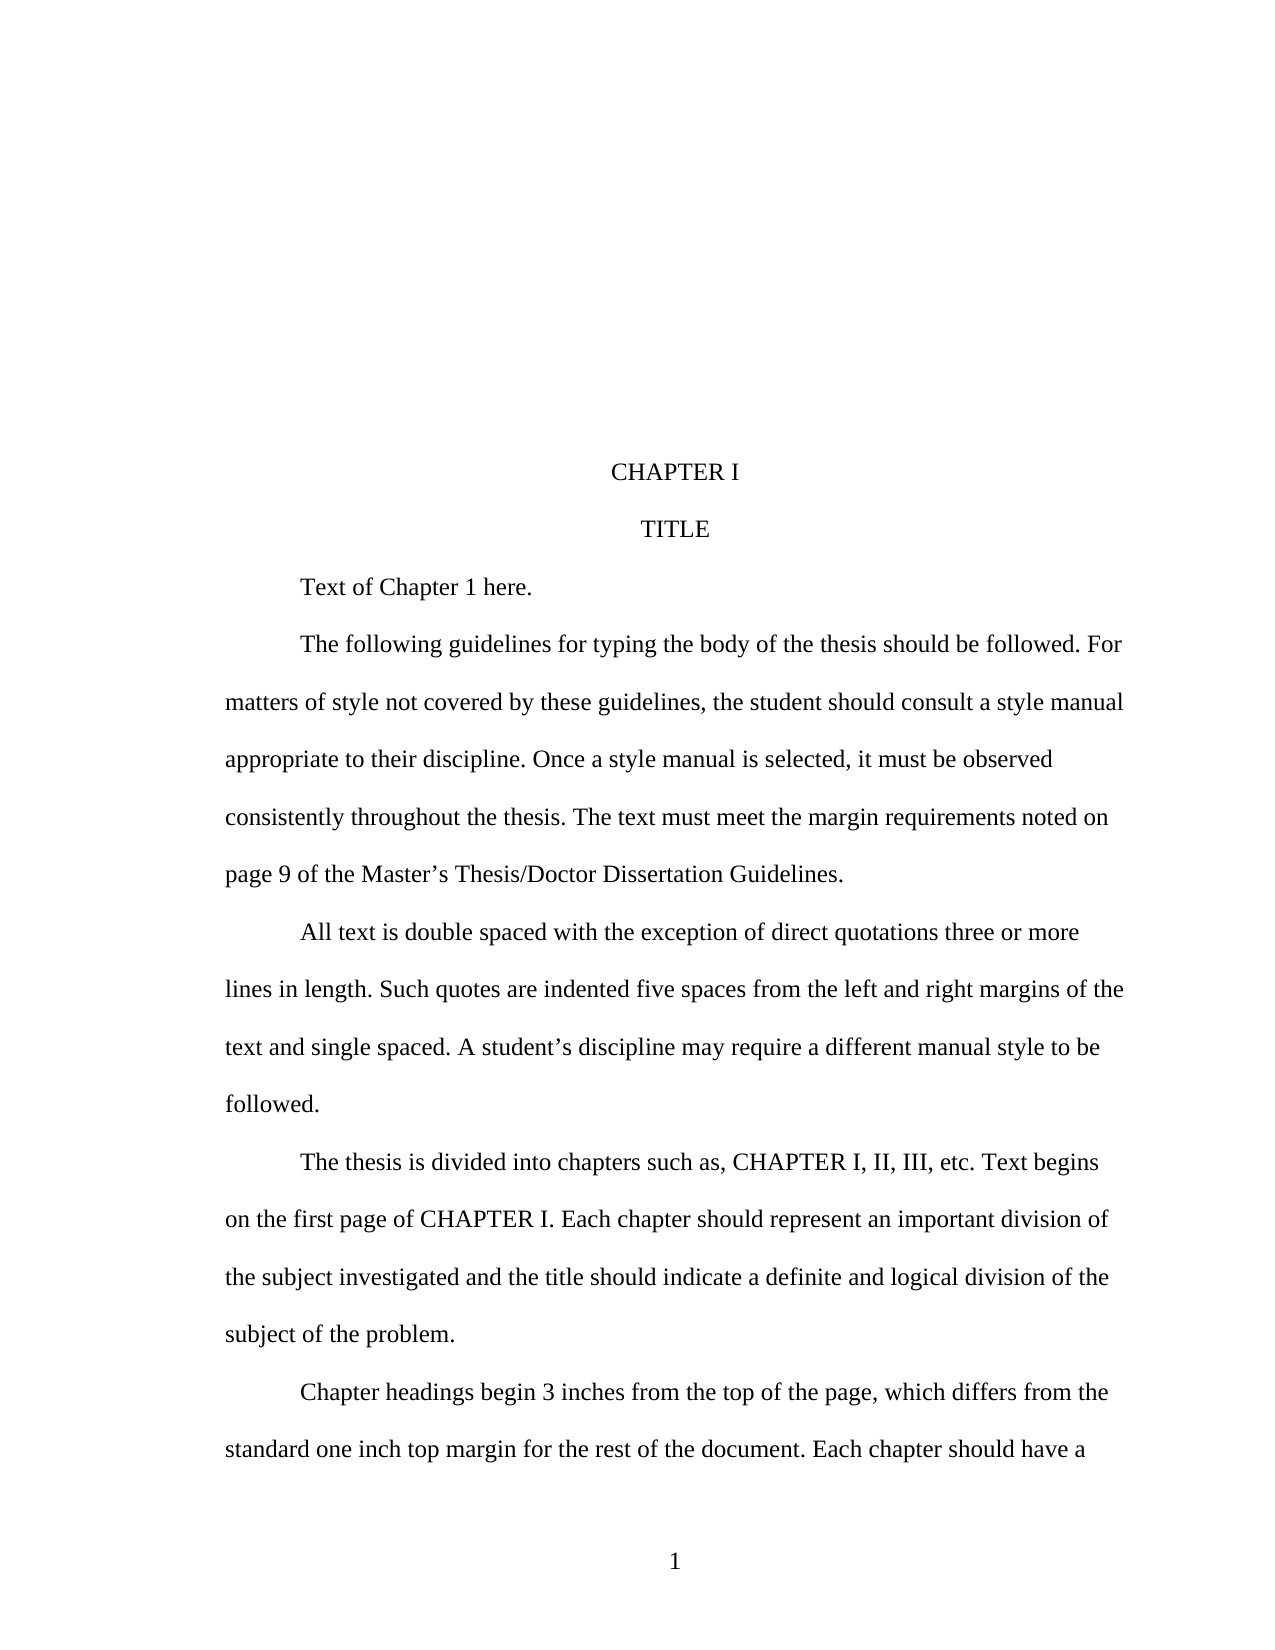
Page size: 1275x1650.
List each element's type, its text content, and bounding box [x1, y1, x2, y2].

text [225, 1377, 1125, 1463]
text Text of Chapter 1 here. [225, 572, 1125, 600]
text TITLE [225, 514, 1125, 543]
text CHAPTER I [225, 457, 1125, 485]
text The thesis is divided into chapters such as, CHAPTER I, II, III, etc. Text begins on the first page of CHAPTER I. Each chapter should represent an important division of the subject investigated and the title should indicate a definite and logical division of the subject of the problem. [225, 1147, 1125, 1348]
text All text is double spaced with the exception of direct quotations three or more lines in length. Such quotes are indented five spaces from the left and right margins of the text and single spaced. A student’s discipline may require a different manual style to be followed. [225, 917, 1125, 1118]
text The following guidelines for typing the body of the thesis should be followed. For matters of style not covered by these guidelines, the student should consult a style manual appropriate to their discipline. Once a style manual is selected, it must be observed consistently throughout the thesis. The text must meet the margin requirements noted on page 9 of the Master’s Thesis/Doctor Dissertation Guidelines. [225, 629, 1125, 888]
